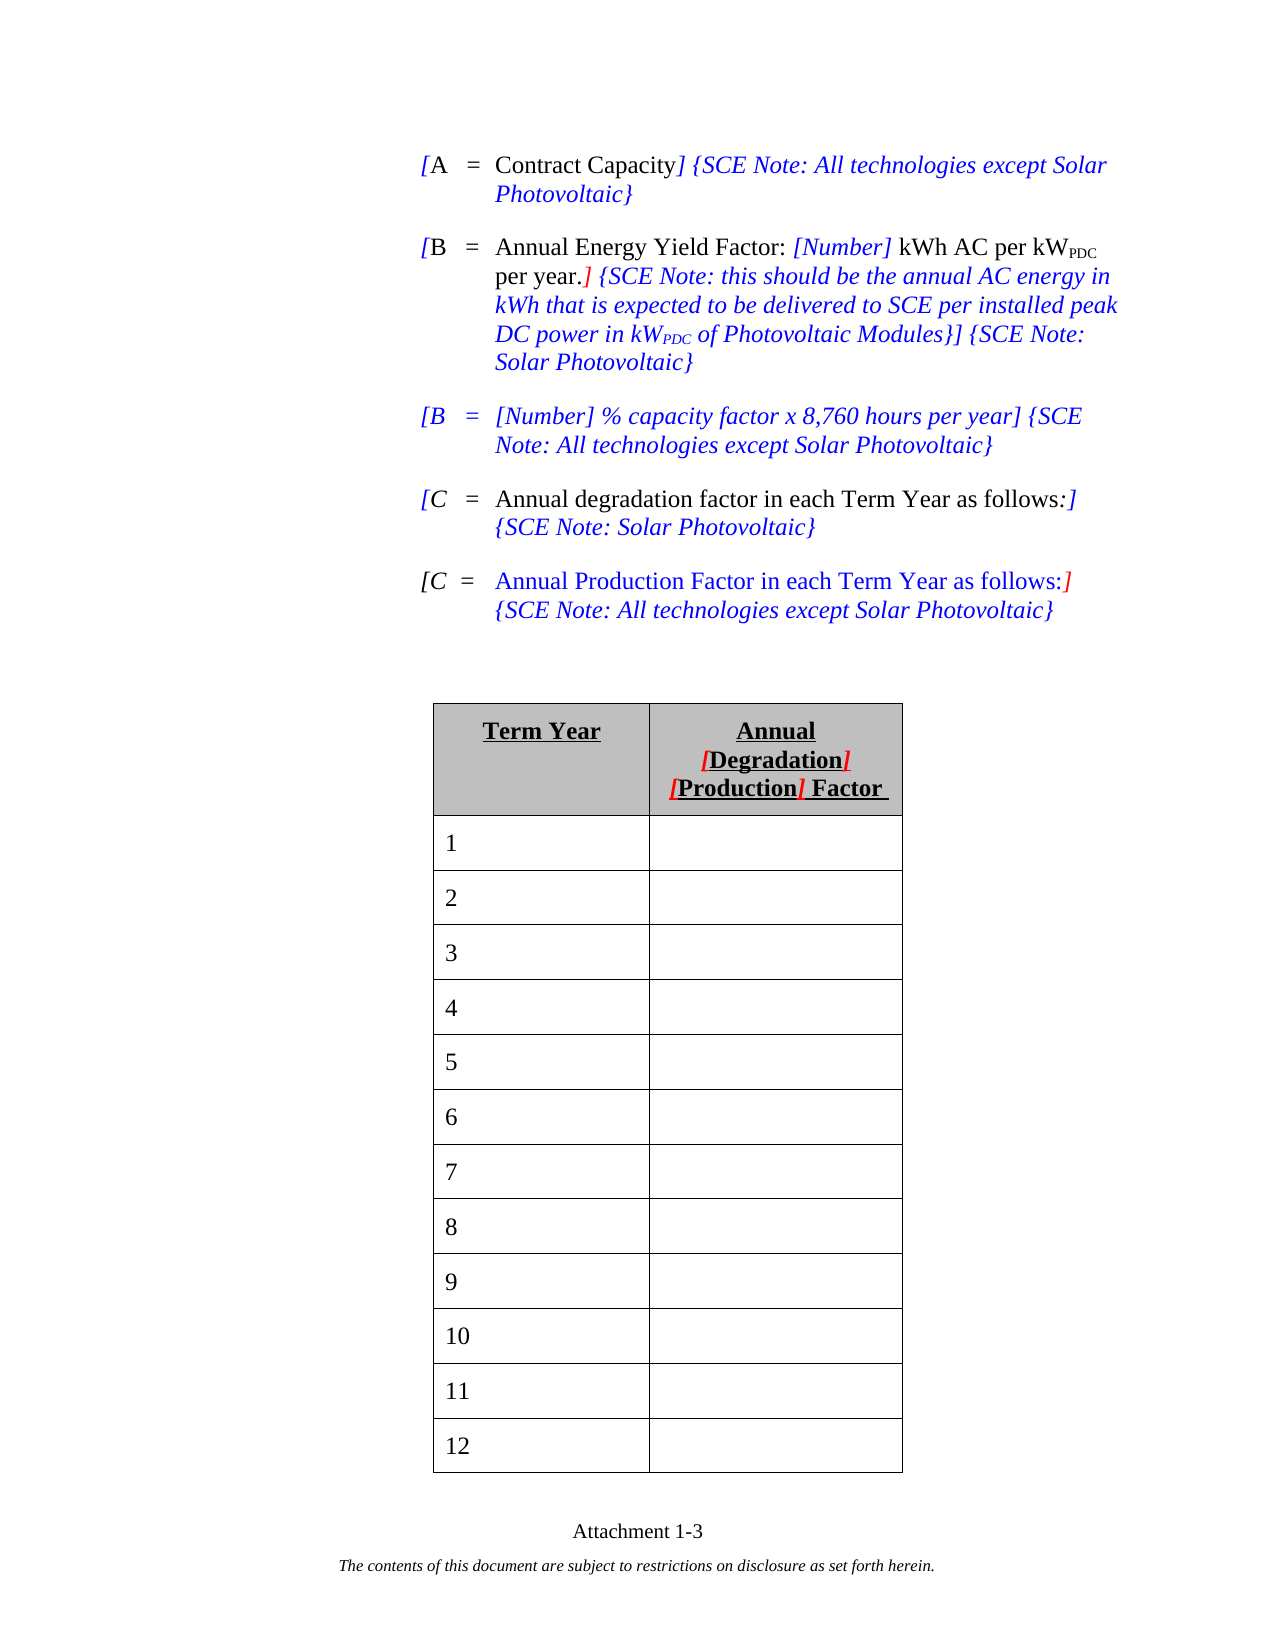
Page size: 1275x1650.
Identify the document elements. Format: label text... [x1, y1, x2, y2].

table_cell 6 [434, 1090, 649, 1143]
table_cell 12 [434, 1419, 649, 1472]
table_cell [650, 1254, 902, 1308]
table_cell [650, 1364, 902, 1417]
table_cell [650, 1199, 902, 1253]
subtitle [C = Annual Production Factor in each Term Year as follows:] {SCE Note: All technologies except Solar Photovoltaic} [420, 566, 1125, 624]
table_cell 8 [434, 1199, 649, 1253]
table_cell [650, 980, 902, 1034]
table_header Term Year [434, 704, 649, 815]
table_cell 4 [434, 980, 649, 1034]
table_cell 7 [434, 1145, 649, 1198]
table_cell [650, 1090, 902, 1143]
table_cell 2 [434, 871, 649, 924]
table_cell [650, 925, 902, 979]
subtitle [A = Contract Capacity] {SCE Note: All technologies except Solar Photovoltaic} [420, 150, 1125, 207]
table_cell [650, 1035, 902, 1089]
table_cell 11 [434, 1364, 649, 1417]
table_cell 5 [434, 1035, 649, 1089]
table_cell [650, 1309, 902, 1363]
table_cell [650, 816, 902, 869]
subtitle [B = Annual Energy Yield Factor: [Number] kWh AC per kWPDC per year.] {SCE Note: this should be the annual AC energy in kWh that is expected to be delivered to SCE per installed peak DC power in kWPDC of Photovoltaic Modules}] {SCE Note: Solar Photovoltaic} [420, 232, 1125, 376]
table_cell [650, 871, 902, 924]
subtitle [B = [Number] % capacity factor x 8,760 hours per year] {SCE Note: All technologies except Solar Photovoltaic} [420, 401, 1125, 459]
table_cell [650, 1419, 902, 1472]
table_cell [650, 1145, 902, 1198]
table_cell 10 [434, 1309, 649, 1363]
table_cell 1 [434, 816, 649, 869]
table_header Annual [Degradation] [Production] Factor [650, 704, 902, 815]
subtitle [C = Annual degradation factor in each Term Year as follows:] {SCE Note: Solar Photovoltaic} [420, 484, 1125, 541]
table_cell 3 [434, 925, 649, 979]
table_cell 9 [434, 1254, 649, 1308]
